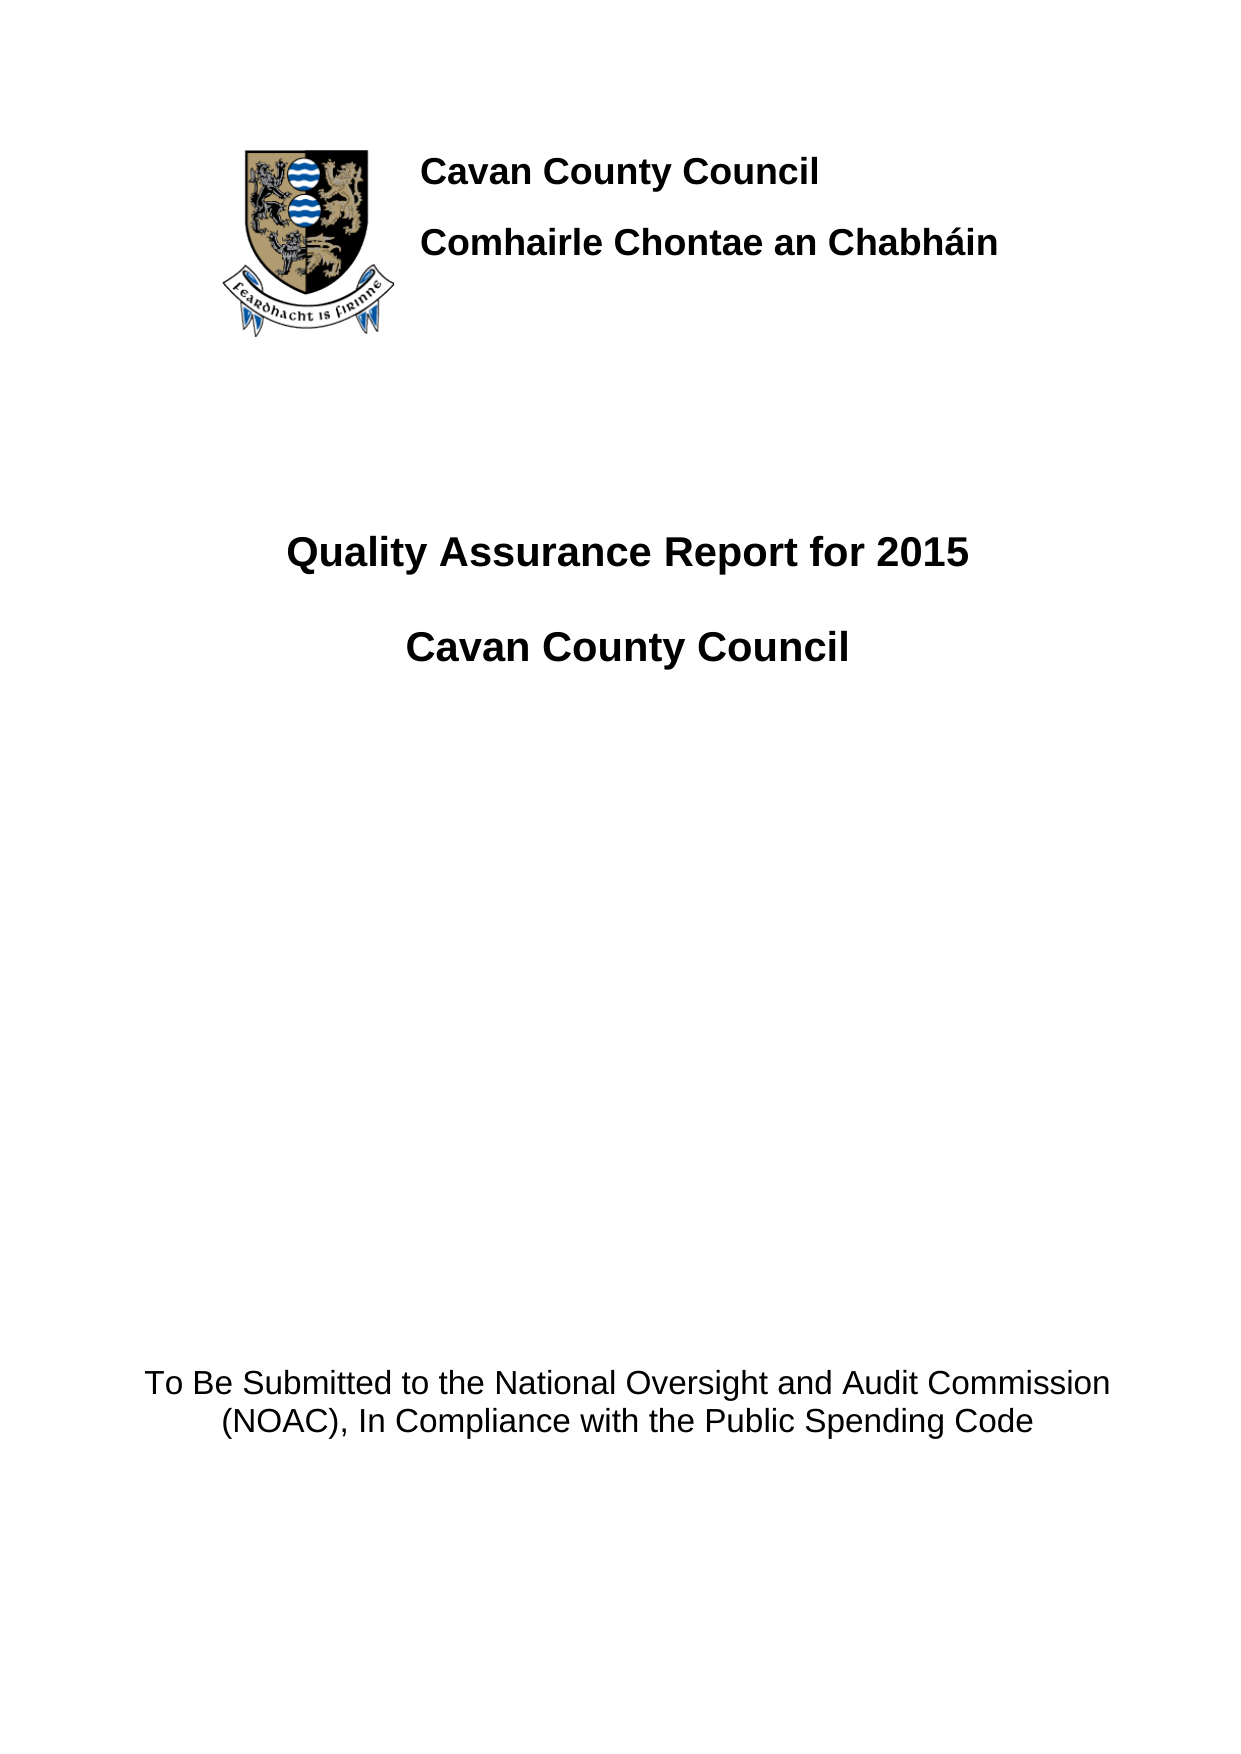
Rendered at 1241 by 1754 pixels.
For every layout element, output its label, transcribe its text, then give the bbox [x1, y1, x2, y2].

text Quality Assurance Report for 2015 [103, 527, 1152, 575]
text To Be Submitted to the National Oversight and Audit Commission (NOAC), In Compliance with the Public Spending Code [103, 1363, 1152, 1440]
picture [222, 150, 395, 337]
text Cavan County Council [103, 623, 1152, 671]
